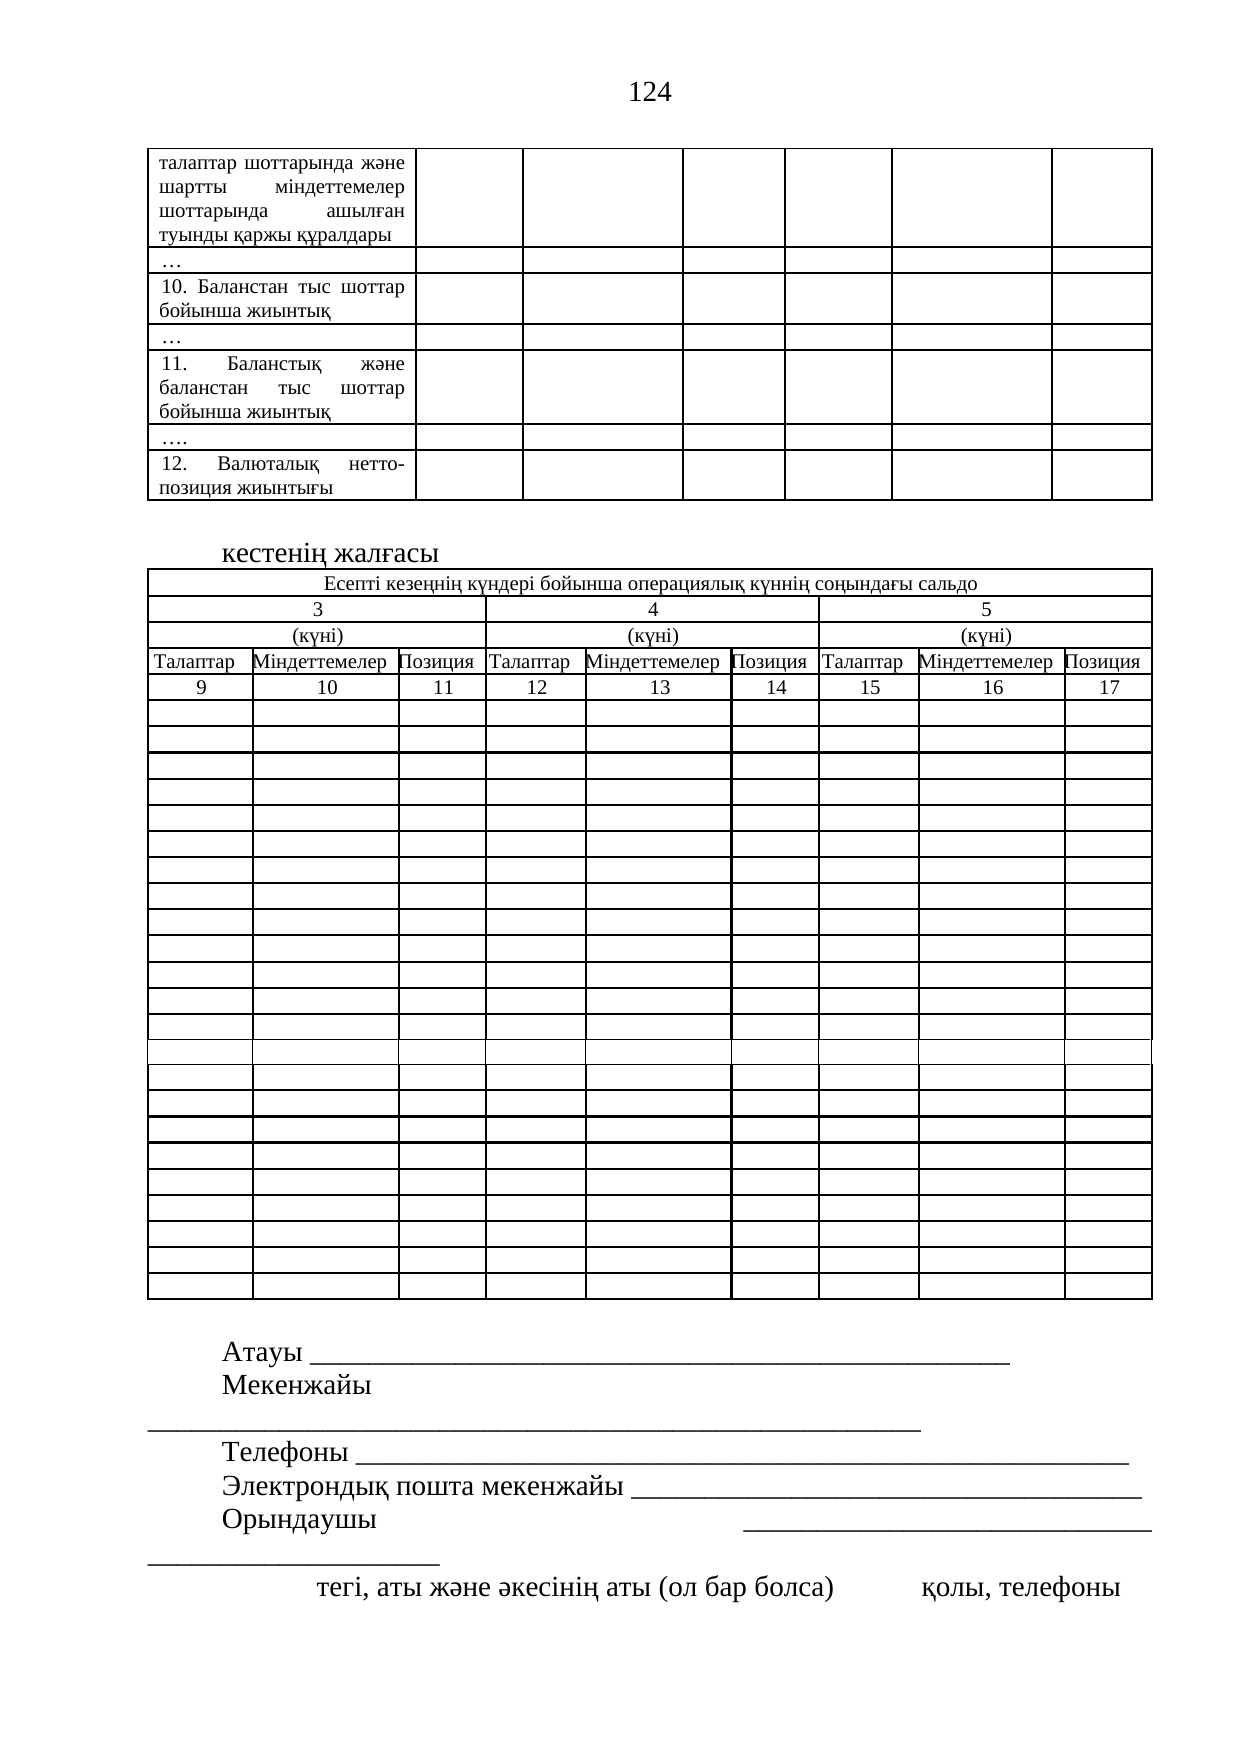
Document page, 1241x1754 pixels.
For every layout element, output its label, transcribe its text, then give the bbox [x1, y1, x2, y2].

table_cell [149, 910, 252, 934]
text Атауы ________________________________________________ [148, 1334, 1152, 1367]
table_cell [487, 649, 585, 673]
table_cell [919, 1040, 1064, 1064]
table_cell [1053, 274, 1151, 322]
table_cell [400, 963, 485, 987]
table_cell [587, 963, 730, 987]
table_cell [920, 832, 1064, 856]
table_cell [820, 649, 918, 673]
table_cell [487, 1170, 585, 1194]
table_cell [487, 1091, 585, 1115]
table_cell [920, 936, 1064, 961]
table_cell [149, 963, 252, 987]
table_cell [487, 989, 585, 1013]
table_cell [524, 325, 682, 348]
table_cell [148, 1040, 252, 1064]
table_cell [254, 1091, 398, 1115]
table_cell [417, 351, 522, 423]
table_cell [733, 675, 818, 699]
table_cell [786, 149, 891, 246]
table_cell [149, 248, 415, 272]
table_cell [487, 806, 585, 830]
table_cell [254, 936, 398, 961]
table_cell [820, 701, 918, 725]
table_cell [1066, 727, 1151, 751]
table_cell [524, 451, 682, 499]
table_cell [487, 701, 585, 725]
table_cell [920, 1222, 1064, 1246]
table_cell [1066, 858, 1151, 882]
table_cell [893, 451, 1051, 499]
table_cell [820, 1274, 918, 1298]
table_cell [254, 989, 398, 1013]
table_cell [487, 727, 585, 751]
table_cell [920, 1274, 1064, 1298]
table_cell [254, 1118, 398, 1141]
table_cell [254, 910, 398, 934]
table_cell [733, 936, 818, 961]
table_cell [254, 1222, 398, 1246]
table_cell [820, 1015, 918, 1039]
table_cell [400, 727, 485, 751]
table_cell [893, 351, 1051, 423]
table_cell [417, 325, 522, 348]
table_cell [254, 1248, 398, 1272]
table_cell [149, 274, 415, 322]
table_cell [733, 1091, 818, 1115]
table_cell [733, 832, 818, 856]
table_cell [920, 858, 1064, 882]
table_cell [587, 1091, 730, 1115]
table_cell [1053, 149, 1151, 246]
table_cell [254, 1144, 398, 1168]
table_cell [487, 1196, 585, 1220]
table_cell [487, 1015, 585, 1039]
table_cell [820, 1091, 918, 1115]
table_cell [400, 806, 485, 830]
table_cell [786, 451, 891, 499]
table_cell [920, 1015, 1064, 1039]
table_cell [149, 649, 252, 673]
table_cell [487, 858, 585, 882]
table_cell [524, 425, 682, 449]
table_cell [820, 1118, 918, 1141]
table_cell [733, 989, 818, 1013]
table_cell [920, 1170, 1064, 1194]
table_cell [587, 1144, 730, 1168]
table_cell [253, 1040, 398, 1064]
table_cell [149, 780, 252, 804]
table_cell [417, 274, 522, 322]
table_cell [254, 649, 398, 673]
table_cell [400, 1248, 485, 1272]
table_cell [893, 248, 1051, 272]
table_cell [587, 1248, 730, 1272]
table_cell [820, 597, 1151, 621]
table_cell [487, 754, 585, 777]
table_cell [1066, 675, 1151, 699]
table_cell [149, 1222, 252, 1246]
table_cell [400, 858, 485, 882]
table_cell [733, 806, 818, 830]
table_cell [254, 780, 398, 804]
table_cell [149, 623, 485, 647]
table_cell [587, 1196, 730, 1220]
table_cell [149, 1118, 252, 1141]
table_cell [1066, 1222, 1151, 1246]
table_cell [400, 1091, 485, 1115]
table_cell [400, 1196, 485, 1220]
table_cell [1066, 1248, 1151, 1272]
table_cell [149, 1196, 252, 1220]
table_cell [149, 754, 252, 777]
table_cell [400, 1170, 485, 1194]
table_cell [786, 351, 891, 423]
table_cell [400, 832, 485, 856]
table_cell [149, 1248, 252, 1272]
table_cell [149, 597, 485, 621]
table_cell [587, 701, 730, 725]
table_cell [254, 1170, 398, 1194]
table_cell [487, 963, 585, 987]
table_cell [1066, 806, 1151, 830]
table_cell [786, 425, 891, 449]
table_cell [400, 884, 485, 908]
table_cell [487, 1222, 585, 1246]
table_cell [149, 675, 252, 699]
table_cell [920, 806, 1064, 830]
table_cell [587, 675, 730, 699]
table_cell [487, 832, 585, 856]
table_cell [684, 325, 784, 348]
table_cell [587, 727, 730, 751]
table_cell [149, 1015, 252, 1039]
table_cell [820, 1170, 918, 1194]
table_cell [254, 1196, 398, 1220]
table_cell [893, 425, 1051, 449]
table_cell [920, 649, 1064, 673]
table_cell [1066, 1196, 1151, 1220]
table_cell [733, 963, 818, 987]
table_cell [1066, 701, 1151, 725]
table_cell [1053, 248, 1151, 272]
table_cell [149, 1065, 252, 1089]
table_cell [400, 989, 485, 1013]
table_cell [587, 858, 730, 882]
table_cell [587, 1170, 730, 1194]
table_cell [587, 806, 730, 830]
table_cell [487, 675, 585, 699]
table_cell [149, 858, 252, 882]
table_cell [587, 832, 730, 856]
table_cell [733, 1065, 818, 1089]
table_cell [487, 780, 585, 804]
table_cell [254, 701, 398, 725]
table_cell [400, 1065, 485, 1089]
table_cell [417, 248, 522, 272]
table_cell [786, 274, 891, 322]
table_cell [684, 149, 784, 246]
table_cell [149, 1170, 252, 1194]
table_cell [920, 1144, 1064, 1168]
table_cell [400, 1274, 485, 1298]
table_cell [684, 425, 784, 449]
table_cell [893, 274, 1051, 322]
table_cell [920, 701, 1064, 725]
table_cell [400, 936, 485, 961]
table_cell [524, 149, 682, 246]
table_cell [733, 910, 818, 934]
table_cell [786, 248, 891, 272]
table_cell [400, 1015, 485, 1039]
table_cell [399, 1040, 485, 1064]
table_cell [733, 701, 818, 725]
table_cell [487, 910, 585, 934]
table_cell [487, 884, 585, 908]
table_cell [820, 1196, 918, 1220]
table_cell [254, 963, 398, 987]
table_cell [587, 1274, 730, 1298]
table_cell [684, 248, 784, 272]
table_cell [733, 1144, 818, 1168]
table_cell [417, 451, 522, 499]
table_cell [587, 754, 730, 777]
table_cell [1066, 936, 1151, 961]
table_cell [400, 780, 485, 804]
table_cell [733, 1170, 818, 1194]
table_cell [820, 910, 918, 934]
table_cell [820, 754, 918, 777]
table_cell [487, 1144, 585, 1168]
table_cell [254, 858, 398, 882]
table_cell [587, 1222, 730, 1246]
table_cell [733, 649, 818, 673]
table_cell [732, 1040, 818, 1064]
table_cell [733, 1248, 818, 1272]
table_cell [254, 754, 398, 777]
text Мекенжайы _____________________________________________________ [148, 1367, 1152, 1434]
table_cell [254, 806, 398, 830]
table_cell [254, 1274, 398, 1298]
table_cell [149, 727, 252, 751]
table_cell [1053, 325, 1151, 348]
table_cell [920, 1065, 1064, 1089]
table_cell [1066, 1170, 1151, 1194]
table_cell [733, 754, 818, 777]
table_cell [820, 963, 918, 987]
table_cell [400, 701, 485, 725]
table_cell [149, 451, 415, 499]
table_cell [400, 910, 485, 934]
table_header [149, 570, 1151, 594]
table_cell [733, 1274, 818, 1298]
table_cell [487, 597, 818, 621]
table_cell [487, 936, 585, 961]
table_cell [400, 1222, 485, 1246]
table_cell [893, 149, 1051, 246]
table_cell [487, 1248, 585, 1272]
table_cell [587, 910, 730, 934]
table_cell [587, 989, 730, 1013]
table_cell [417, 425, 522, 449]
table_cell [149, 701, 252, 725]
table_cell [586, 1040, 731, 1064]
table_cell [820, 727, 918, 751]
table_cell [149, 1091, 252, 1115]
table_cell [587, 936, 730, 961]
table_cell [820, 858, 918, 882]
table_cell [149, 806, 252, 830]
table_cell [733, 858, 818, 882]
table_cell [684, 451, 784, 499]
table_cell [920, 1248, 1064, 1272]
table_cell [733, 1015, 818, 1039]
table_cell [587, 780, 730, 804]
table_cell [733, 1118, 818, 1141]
text кестенің жалғасы [148, 535, 1152, 568]
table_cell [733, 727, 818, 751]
text Электрондық пошта мекенжайы ___________________________________ [148, 1468, 1152, 1502]
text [148, 1569, 1152, 1602]
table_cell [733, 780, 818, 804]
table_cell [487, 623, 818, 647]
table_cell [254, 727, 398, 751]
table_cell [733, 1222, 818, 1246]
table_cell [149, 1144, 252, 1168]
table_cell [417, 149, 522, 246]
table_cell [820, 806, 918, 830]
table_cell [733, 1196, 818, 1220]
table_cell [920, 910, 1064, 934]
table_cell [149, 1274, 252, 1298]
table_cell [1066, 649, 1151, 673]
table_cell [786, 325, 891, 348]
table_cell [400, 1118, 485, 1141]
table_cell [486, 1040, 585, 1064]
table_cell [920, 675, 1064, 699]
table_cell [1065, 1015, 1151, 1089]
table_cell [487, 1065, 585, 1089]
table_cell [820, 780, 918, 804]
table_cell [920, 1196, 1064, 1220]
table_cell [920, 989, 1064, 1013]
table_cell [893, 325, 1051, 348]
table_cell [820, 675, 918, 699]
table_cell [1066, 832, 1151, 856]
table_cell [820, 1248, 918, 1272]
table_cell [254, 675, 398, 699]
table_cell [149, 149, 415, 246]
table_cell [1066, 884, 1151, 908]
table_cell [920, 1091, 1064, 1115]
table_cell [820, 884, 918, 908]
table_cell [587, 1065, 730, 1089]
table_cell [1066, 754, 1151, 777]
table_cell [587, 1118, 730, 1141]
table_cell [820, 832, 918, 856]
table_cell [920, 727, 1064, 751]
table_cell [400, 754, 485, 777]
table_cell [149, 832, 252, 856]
text Орындаушы ____________________________ ____________________ [148, 1502, 1152, 1569]
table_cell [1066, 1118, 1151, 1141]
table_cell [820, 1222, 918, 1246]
text Телефоны _____________________________________________________ [148, 1434, 1152, 1468]
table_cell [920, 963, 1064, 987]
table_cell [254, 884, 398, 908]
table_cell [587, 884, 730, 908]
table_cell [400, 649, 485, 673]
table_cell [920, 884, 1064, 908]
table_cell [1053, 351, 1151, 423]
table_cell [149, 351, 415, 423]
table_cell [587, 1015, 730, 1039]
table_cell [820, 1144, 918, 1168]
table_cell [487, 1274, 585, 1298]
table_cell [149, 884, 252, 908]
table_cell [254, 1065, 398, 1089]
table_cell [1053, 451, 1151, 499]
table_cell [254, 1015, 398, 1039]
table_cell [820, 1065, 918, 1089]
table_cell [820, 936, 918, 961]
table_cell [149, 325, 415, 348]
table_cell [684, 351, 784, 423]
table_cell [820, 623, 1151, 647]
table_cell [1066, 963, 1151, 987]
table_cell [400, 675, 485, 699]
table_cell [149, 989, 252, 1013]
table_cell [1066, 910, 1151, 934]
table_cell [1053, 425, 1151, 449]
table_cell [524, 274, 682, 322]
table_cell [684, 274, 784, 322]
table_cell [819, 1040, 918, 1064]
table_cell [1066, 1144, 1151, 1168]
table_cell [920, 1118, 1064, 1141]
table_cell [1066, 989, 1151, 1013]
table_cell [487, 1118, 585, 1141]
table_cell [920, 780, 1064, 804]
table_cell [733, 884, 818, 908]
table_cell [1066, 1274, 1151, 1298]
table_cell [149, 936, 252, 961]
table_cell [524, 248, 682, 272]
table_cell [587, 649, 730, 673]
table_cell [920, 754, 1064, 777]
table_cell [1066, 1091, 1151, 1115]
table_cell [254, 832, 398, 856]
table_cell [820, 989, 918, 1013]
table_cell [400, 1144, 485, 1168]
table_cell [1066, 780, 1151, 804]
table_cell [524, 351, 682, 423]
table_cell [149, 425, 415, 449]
